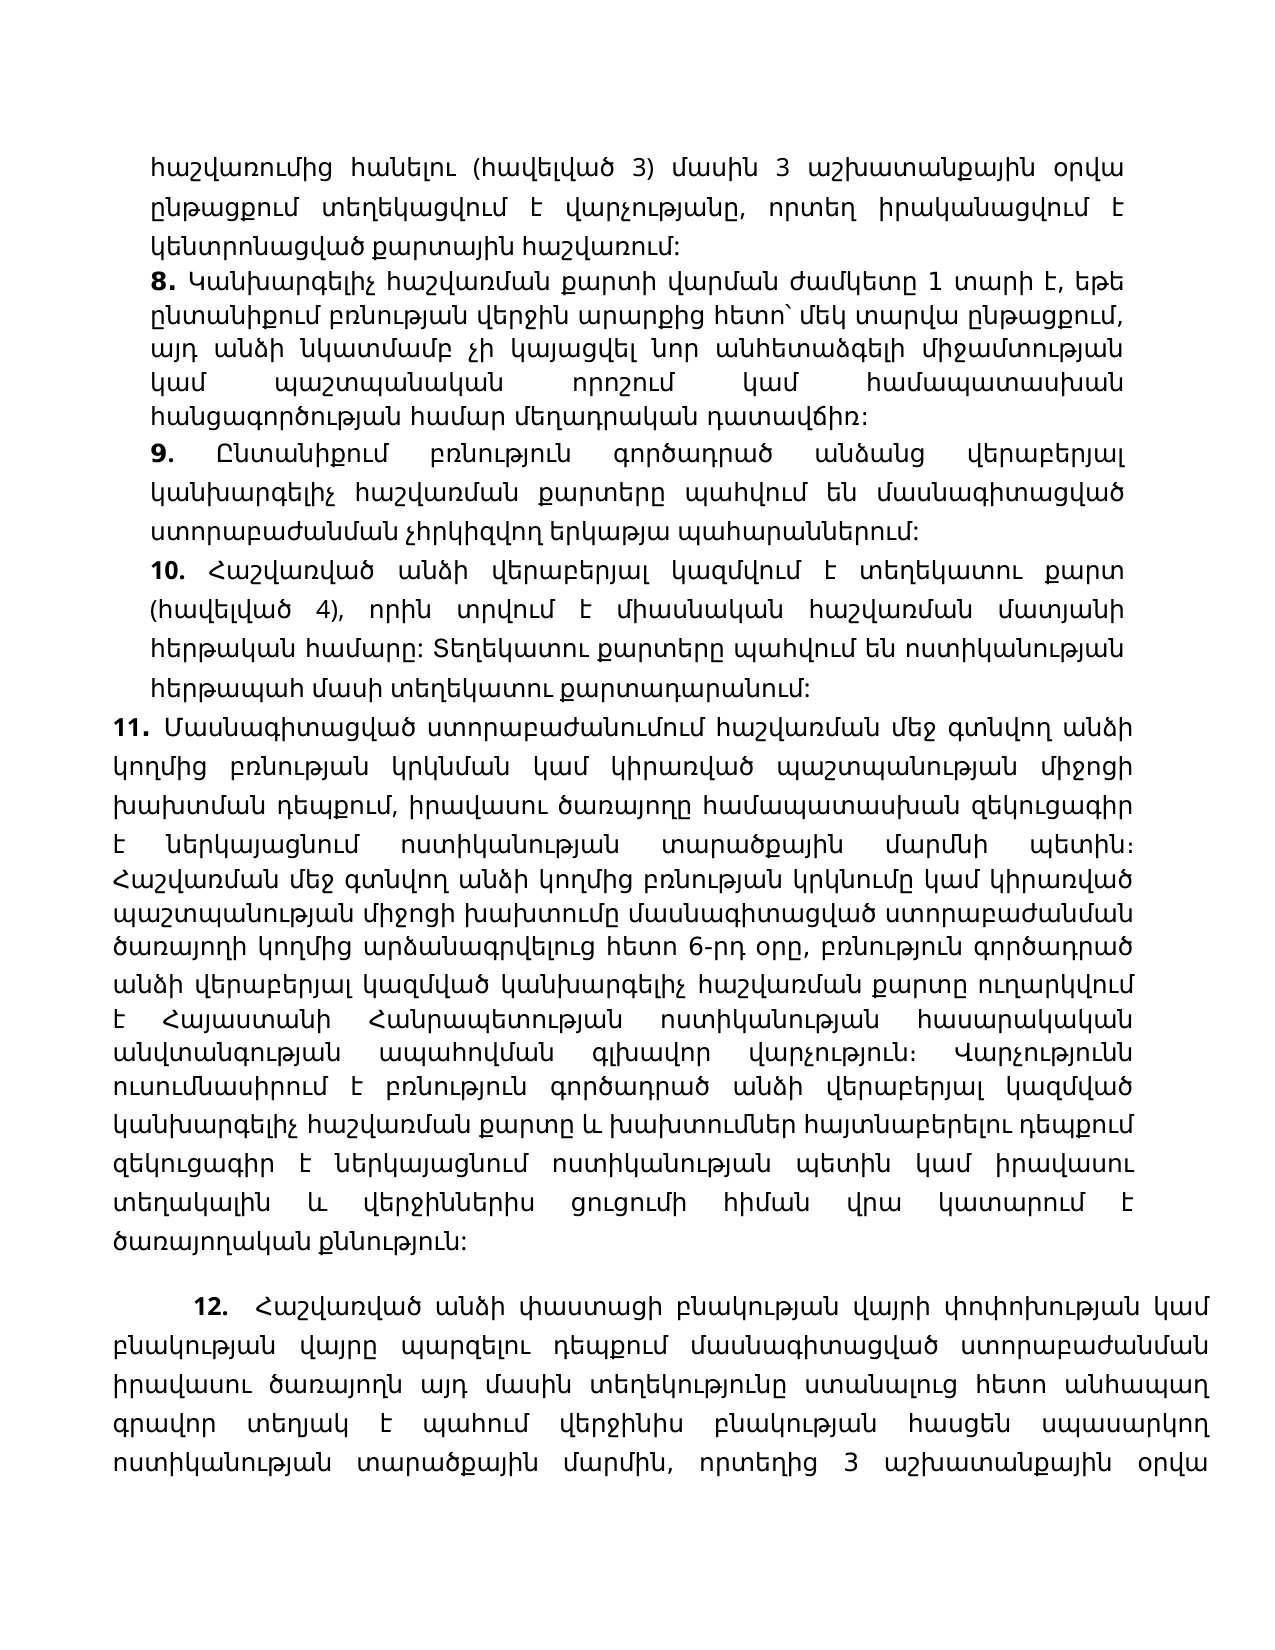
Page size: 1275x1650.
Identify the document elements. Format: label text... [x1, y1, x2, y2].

text 9. Ընտանիքում բռնություն գործադրած անձանց վերաբերյալ կանխարգելիչ հաշվառման քարտերը պահվում են մասնագիտացված ստորաբաժանման չհրկիզվող երկաթյա պահարաններում: [150, 435, 1125, 548]
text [150, 150, 1125, 262]
text 11. Մասնագիտացված ստորաբաժանումում հաշվառման մեջ գտնվող անձի կողմից բռնության կրկնման կամ կիրառված պաշտպանության միջոցի խախտման դեպքում, իրավասու ծառայողը համապատասխան զեկուցագիր է ներկայացնում ոստիկանության տարածքային մարմնի պետին։ Հաշվառման մեջ գտնվող անձի կողմից բռնության կրկնումը կամ կիրառված պաշտպանության միջոցի խախտումը մասնագիտացված ստորաբաժանման ծառայողի կողմից արձանագրվելուց հետո 6-րդ օրը, բռնություն գործադրած անձի վերաբերյալ կազմված կանխարգելիչ հաշվառման քարտը ուղարկվում է Հայաստանի Հանրապետության ոստիկանության հասարակական անվտանգության ապահովման գլխավոր վարչություն։ Վարչությունն ուսումնասիրում է բռնություն գործադրած անձի վերաբերյալ կազմված կանխարգելիչ հաշվառման քարտը և խախտումներ հայտնաբերելու դեպքում զեկուցագիր է ներկայացնում ոստիկանության պետին կամ իրավասու տեղակալին և վերջիններիս ցուցումի հիման վրա կատարում է ծառայողական քննություն: [112, 709, 1134, 1258]
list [112, 1288, 1209, 1479]
text 8. Կանխարգելիչ հաշվառման քարտի վարման ժամկետը 1 տարի է, եթե ընտանիքում բռնության վերջին արարքից հետո՝ մեկ տարվա ընթացքում, այդ անձի նկատմամբ չի կայացվել նոր անհետաձգելի միջամտության կամ պաշտպանական որոշում կամ համապատասխան հանցագործության համար մեղադրական դատավճիռ: [150, 267, 1125, 431]
text 10. Հաշվառված անձի վերաբերյալ կազմվում է տեղեկատու քարտ (հավելված 4), որին տրվում է միասնական հաշվառման մատյանի հերթական համարը: Տեղեկատու քարտերը պահվում են ոստիկանության հերթապահ մասի տեղեկատու քարտադարանում: [150, 553, 1125, 704]
